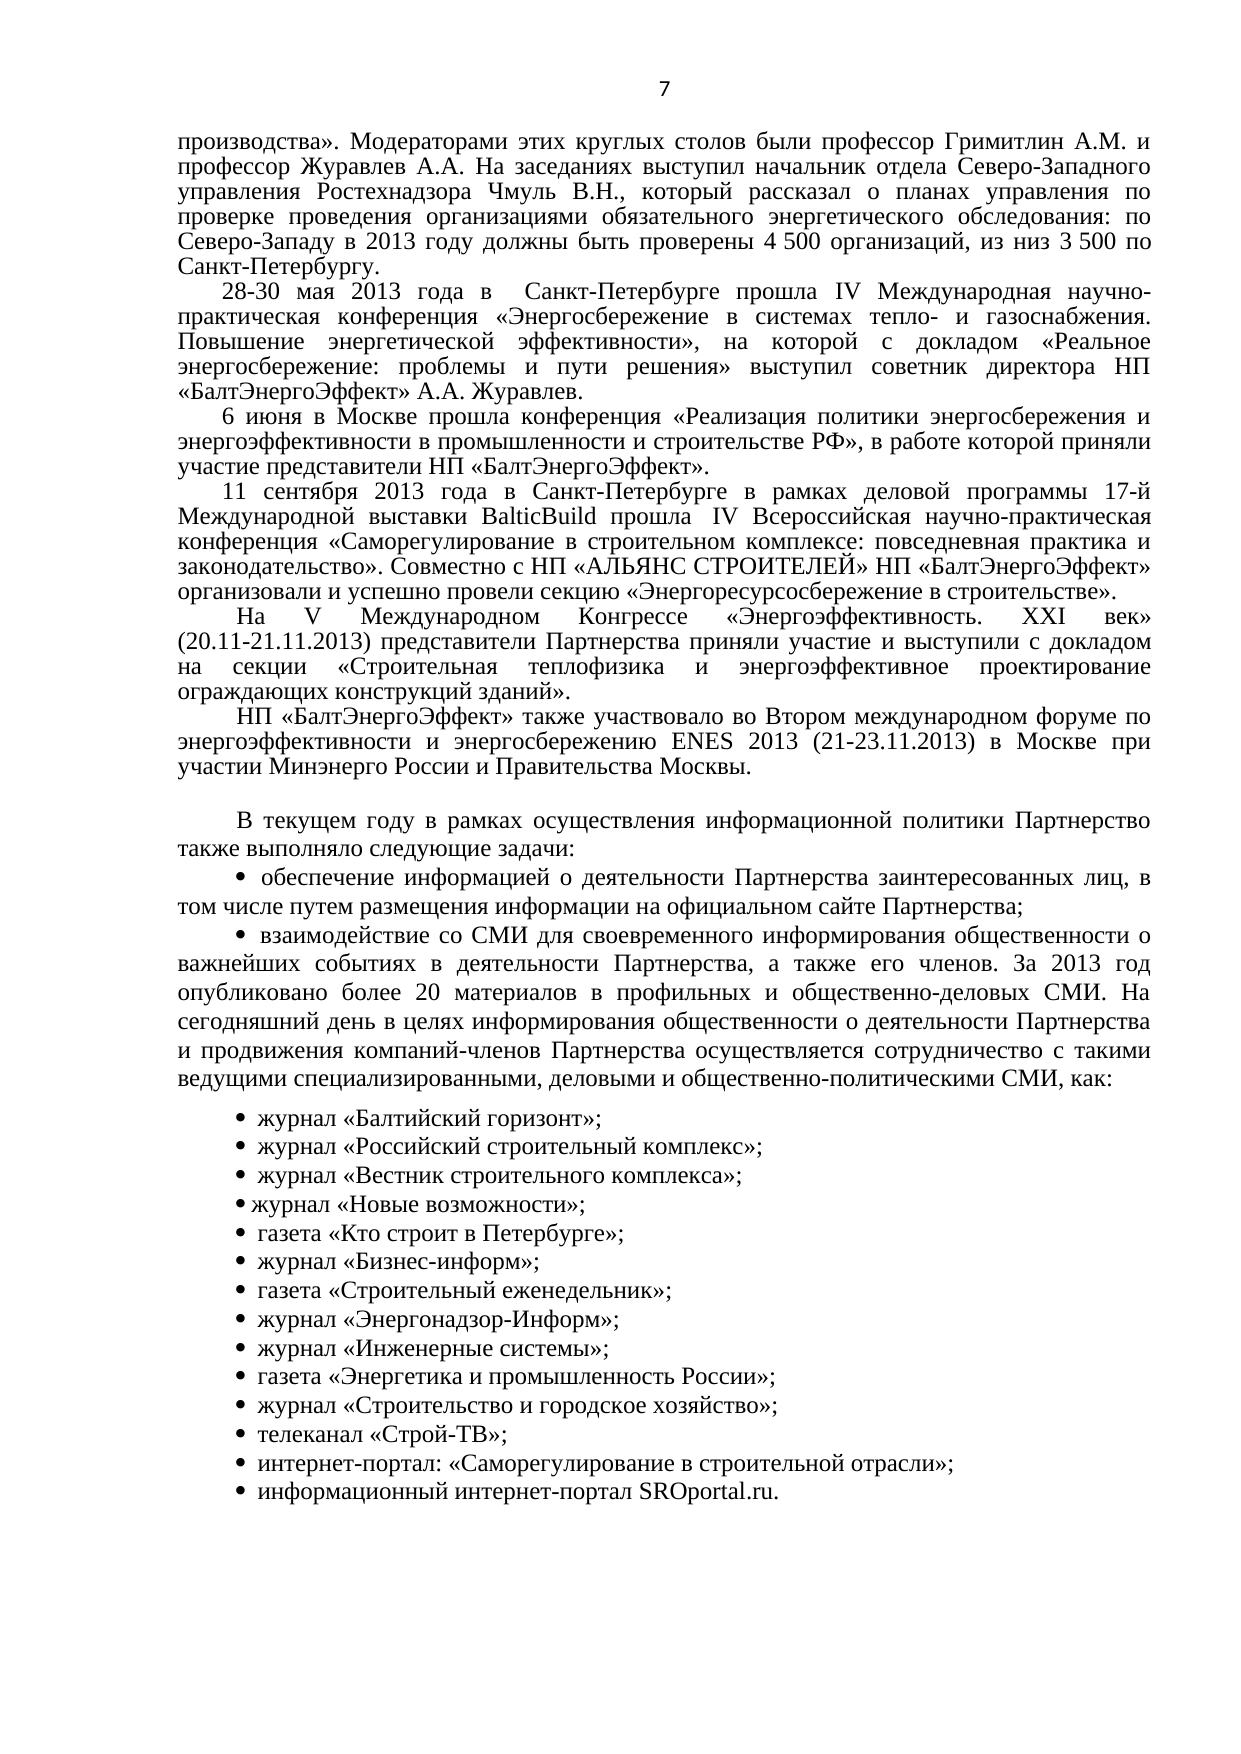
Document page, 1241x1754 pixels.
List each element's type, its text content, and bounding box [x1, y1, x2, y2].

list журнал «Вестник строительного комплекса»; [177, 1160, 1152, 1189]
list журнал «Энергонадзор-Информ»; [177, 1304, 1152, 1333]
list интернет-портал: «Саморегулирование в строительной отрасли»; [177, 1448, 1152, 1476]
text 6 июня в Москве прошла конференция «Реализация политики энергосбережения и энергоэффективности в промышленности и строительстве РФ», в работе которой приняли участие представители НП «БалтЭнергоЭффект». [177, 405, 1152, 480]
list журнал «Бизнес-информ»; [177, 1246, 1152, 1275]
text 28-30 мая 2013 года в Санкт-Петербурге прошла IV Международная научно-практическая конференция «Энергосбережение в системах тепло- и газоснабжения. Повышение энергетической эффективности», на которой с докладом «Реальное энергосбережение: проблемы и пути решения» выступил советник директора НП «БалтЭнергоЭффект» А.А. Журавлев. [177, 280, 1152, 405]
text НП «БалтЭнергоЭффект» также участвовало во Втором международном форуме по энергоэффективности и энергосбережению ENES 2013 (21-23.11.2013) в Москве при участии Минэнерго России и Правительства Москвы. [177, 705, 1152, 780]
list газета «Строительный еженедельник»; [177, 1275, 1152, 1304]
list журнал «Российский строительный комплекс»; [177, 1131, 1152, 1160]
list взаимодействие со СМИ для своевременного информирования общественности о важнейших событиях в деятельности Партнерства, а также его членов. За 2013 год опубликовано более 20 материалов в профильных и общественно-деловых СМИ. На сегодняшний день в целях информирования общественности о деятельности Партнерства и продвижения компаний-членов Партнерства осуществляется сотрудничество с такими ведущими специализированными, деловыми и общественно-политическими СМИ, как: [177, 920, 1152, 1092]
list газета «Энергетика и промышленность России»; [177, 1361, 1152, 1390]
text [177, 130, 1152, 280]
list журнал «Инженерные системы»; [177, 1333, 1152, 1361]
list обеспечение информацией о деятельности Партнерства заинтересованных лиц, в том числе путем размещения информации на официальном сайте Партнерства; [177, 862, 1152, 920]
text На V Международном Конгрессе «Энергоэффективность. XXI век» (20.11-21.11.2013) представители Партнерства приняли участие и выступили с докладом на секции «Строительная теплофизика и энергоэффективное проектирование ограждающих конструкций зданий». [177, 605, 1152, 705]
list информационный интернет-портал SROportal.ru. [177, 1476, 1152, 1505]
text 11 сентября 2013 года в Санкт-Петербурге в рамках деловой программы 17-й Международной выставки BalticBuild прошла IV Всероссийская научно-практическая конференция «Саморегулирование в строительном комплексе: повседневная практика и законодательство». Совместно с НП «АЛЬЯНС СТРОИТЕЛЕЙ» НП «БалтЭнергоЭффект» организовали и успешно провели секцию «Энергоресурсосбережение в строительстве». [177, 480, 1152, 605]
list журнал «Новые возможности»; [177, 1189, 1152, 1218]
list журнал «Балтийский горизонт»; [177, 1103, 1152, 1131]
list телеканал «Строй-ТВ»; [177, 1419, 1152, 1448]
list газета «Кто строит в Петербурге»; [177, 1218, 1152, 1246]
text В текущем году в рамках осуществления информационной политики Партнерство также выполняло следующие задачи: [177, 805, 1152, 862]
list журнал «Строительство и городское хозяйство»; [177, 1390, 1152, 1419]
